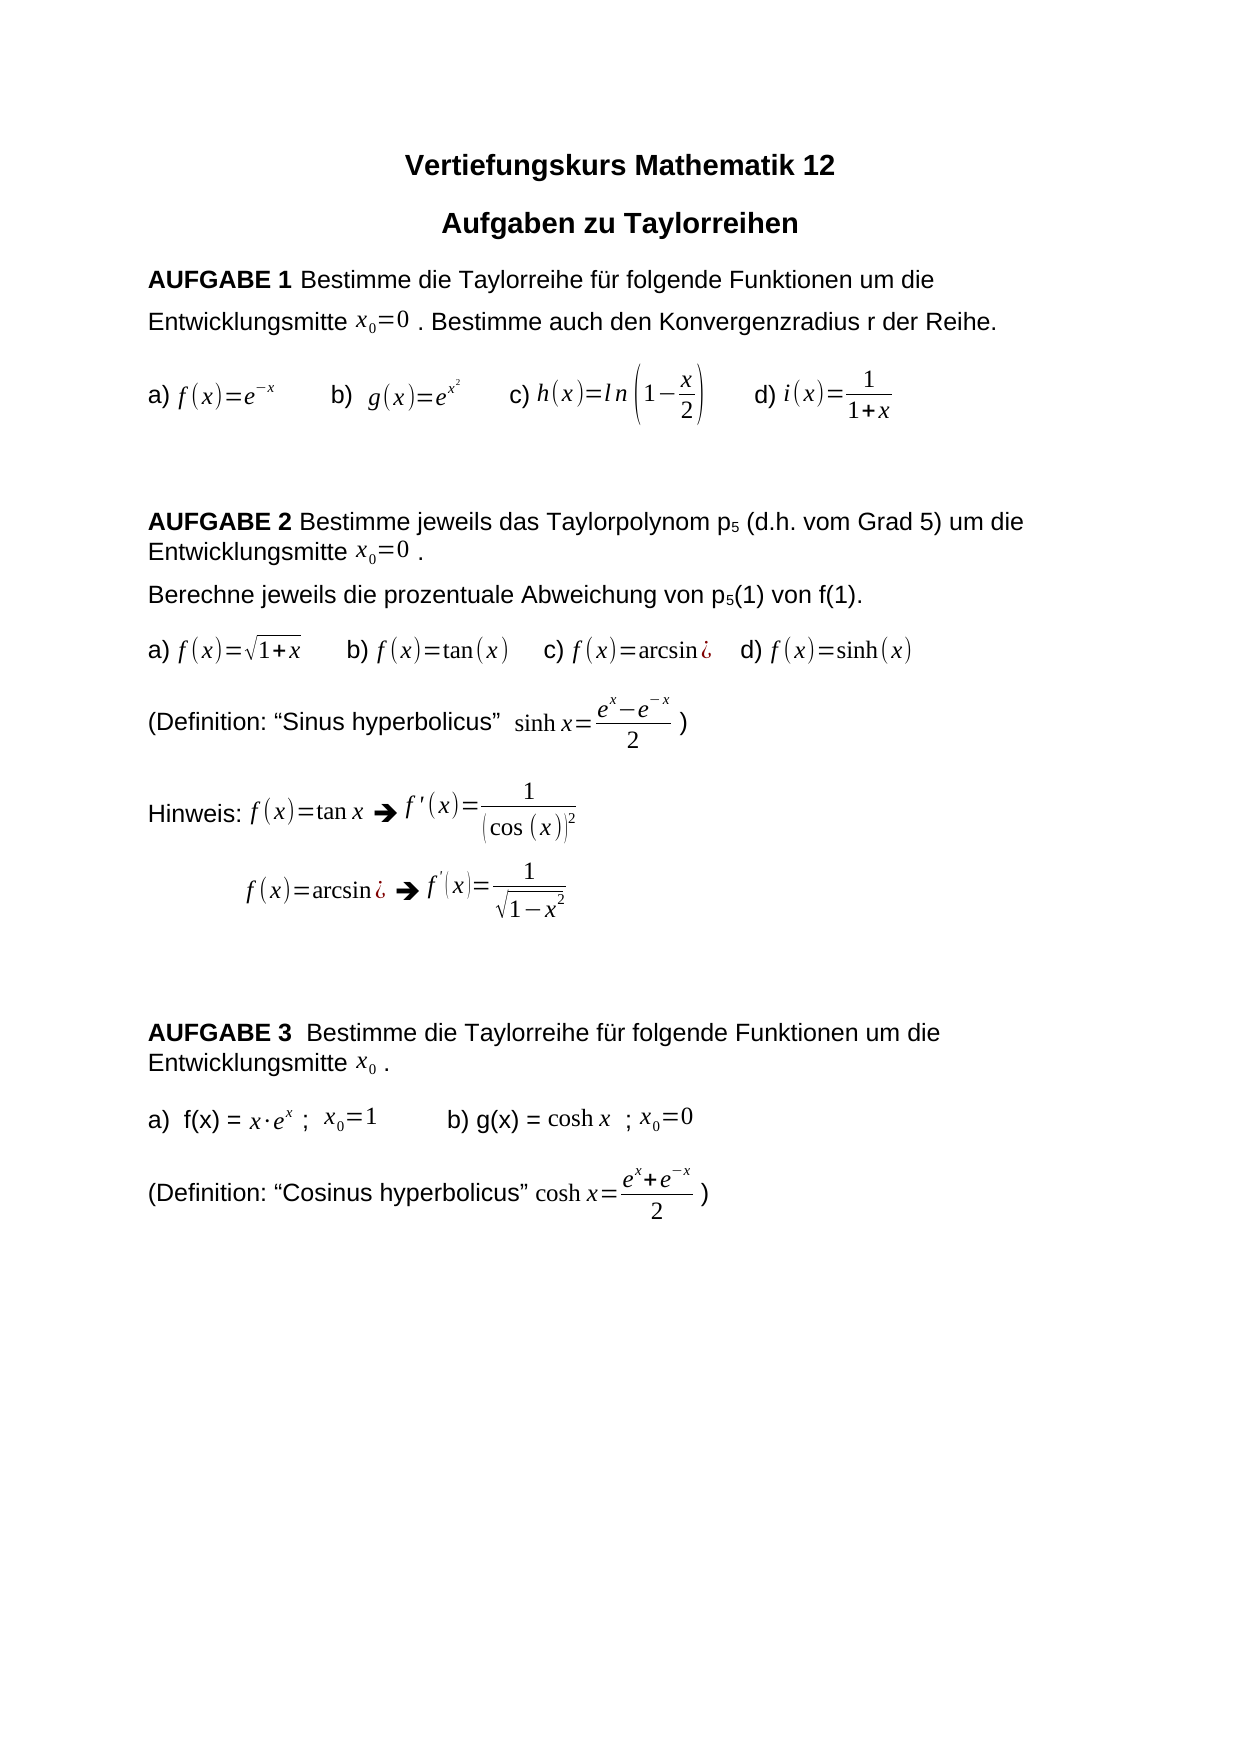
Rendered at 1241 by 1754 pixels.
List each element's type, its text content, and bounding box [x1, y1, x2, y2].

text a) b) c) d) [148, 362, 1093, 427]
text (Definition: “Cosinus hyperbolicus” ) [148, 1161, 1093, 1224]
text AUFGABE 2 Bestimme jeweils das Taylorpolynom p5 (d.h. vom Grad 5) um die Entwicklungsmitte . [148, 507, 1093, 567]
text Entwicklungsmitte . Bestimme auch den Konvergenzradius r der Reihe. [148, 306, 1093, 337]
text a) f(x) = ; b) g(x) = ; [148, 1103, 1093, 1136]
text Aufgaben zu Taylorreihen [148, 206, 1093, 240]
text Vertiefungskurs Mathematik 12 [148, 148, 1093, 181]
text Hinweis: [148, 778, 1093, 845]
text Berechne jeweils die prozentuale Abweichung von p5(1) von f(1). [148, 580, 1093, 609]
text a) b) c) d) [148, 634, 1093, 665]
text (Definition: “Sinus hyperbolicus” ) [148, 690, 1093, 753]
text AUFGABE 1 Bestimme die Taylorreihe für folgende Funktionen um die [148, 265, 1093, 293]
text AUFGABE 3 Bestimme die Taylorreihe für folgende Funktionen um die Entwicklungsmitte . [148, 1018, 1093, 1078]
